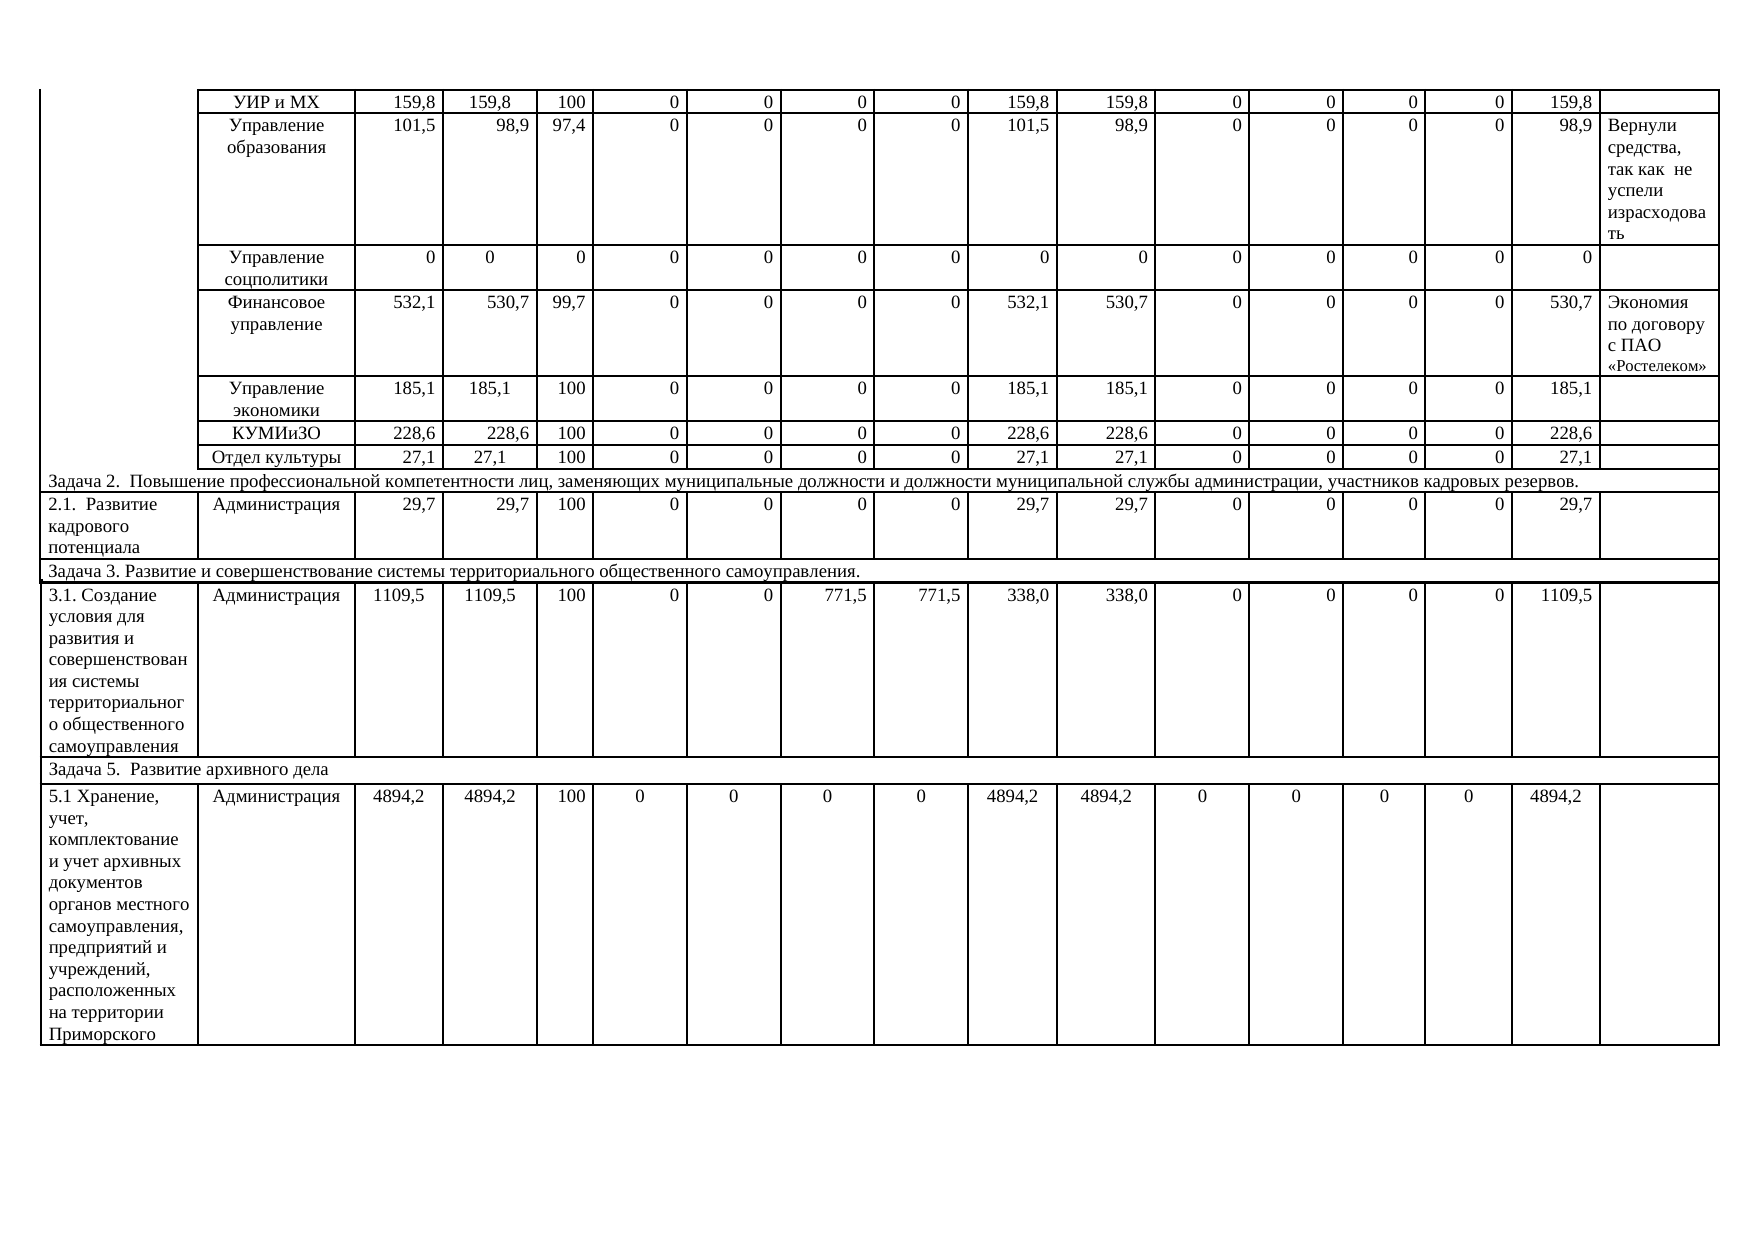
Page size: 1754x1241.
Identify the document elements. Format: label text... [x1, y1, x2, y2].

table_cell 0 [782, 446, 873, 467]
table_cell 0 [688, 785, 780, 1044]
table_cell 0 [1344, 446, 1424, 467]
table_cell 0 [1250, 377, 1342, 420]
table_cell 0 [1156, 422, 1248, 444]
table_cell 100 [538, 91, 592, 112]
table_cell 0 [594, 377, 686, 420]
table_cell Администрация [199, 584, 354, 756]
table_cell 29,7 [444, 493, 536, 558]
table_cell 0 [1250, 785, 1342, 1044]
table_cell 185,1 [444, 377, 536, 420]
table_cell [1601, 446, 1718, 467]
table_cell 0 [1156, 493, 1248, 558]
table_cell 3.1. Создание условия для развития и совершенствования системы территориального общественного самоуправления [42, 584, 197, 756]
table_cell 0 [782, 785, 873, 1044]
table_cell 0 [875, 246, 967, 289]
table_cell 100 [538, 446, 592, 467]
table_cell 185,1 [1513, 377, 1599, 420]
table_cell 530,7 [1513, 291, 1599, 375]
table_cell 0 [594, 785, 686, 1044]
table_cell 0 [1426, 114, 1511, 244]
table_cell 0 [1250, 493, 1342, 558]
table_cell 0 [1250, 114, 1342, 244]
table_cell Управление образования [199, 114, 354, 244]
table_cell 0 [1513, 246, 1599, 289]
table_cell 228,6 [1513, 422, 1599, 444]
table_cell Отдел культуры [199, 446, 354, 467]
table_cell 530,7 [1058, 291, 1154, 375]
table_cell 185,1 [1058, 377, 1154, 420]
table_cell 0 [782, 114, 873, 244]
table_cell 0 [875, 785, 967, 1044]
table_cell 100 [538, 493, 592, 558]
table_cell 0 [1426, 584, 1511, 756]
table_cell 0 [688, 446, 780, 467]
table_cell Управление соцполитики [199, 246, 354, 289]
table_cell 98,9 [444, 114, 536, 244]
table_cell 0 [875, 377, 967, 420]
table_cell 338,0 [969, 584, 1056, 756]
table_cell 1109,5 [444, 584, 536, 756]
table_cell 0 [1058, 246, 1154, 289]
table_cell Задача 2. Повышение профессиональной компетентности лиц, заменяющих муниципальные должности и должности муниципальной службы администрации, участников кадровых резервов. [41, 468, 1718, 491]
table_cell 97,4 [538, 114, 592, 244]
table_cell 0 [1250, 246, 1342, 289]
table_cell 159,8 [444, 91, 536, 112]
table_cell 185,1 [969, 377, 1056, 420]
table_cell [1601, 422, 1718, 444]
table_cell 0 [594, 246, 686, 289]
table_cell 0 [688, 291, 780, 375]
table_cell 1109,5 [1513, 584, 1599, 756]
table_cell 0 [1426, 377, 1511, 420]
table_cell 0 [1344, 584, 1424, 756]
table_cell Администрация [199, 785, 354, 1044]
table_cell 0 [782, 91, 873, 112]
table_cell 29,7 [1058, 493, 1154, 558]
table_cell 100 [538, 785, 592, 1044]
table_cell УИР и МХ [199, 91, 354, 112]
table_cell 0 [594, 91, 686, 112]
table_cell 0 [1156, 291, 1248, 375]
table_cell 771,5 [875, 584, 967, 756]
table_cell 0 [1156, 584, 1248, 756]
table_cell Задача 3. Развитие и совершенствование системы территориального общественного самоуправления. [41, 560, 1718, 581]
table_cell 100 [538, 377, 592, 420]
table_cell 0 [688, 246, 780, 289]
table_cell 0 [875, 422, 967, 444]
table_cell 228,6 [356, 422, 442, 444]
table_cell 0 [1250, 422, 1342, 444]
table_cell 0 [1156, 785, 1248, 1044]
table_cell 0 [875, 91, 967, 112]
table_cell [1601, 493, 1718, 558]
table_cell 0 [594, 446, 686, 467]
table_cell 0 [1344, 493, 1424, 558]
table_cell [1601, 377, 1718, 420]
table_cell 0 [875, 291, 967, 375]
table_cell 0 [1250, 291, 1342, 375]
table_cell 0 [1426, 291, 1511, 375]
table_cell 1109,5 [356, 584, 442, 756]
table_cell 27,1 [356, 446, 442, 467]
table_cell 0 [782, 377, 873, 420]
table_cell Задача 5. Развитие архивного дела [42, 758, 1718, 783]
table_cell 0 [782, 291, 873, 375]
table_cell 29,7 [1513, 493, 1599, 558]
table_cell 4894,2 [969, 785, 1056, 1044]
table_cell 0 [1156, 246, 1248, 289]
table_cell 0 [356, 246, 442, 289]
table_cell 0 [1250, 446, 1342, 467]
table_cell 100 [538, 422, 592, 444]
table_cell 0 [594, 584, 686, 756]
table_cell 29,7 [969, 493, 1056, 558]
table_cell [1601, 91, 1718, 112]
table_cell 0 [1426, 246, 1511, 289]
table_cell 0 [1426, 785, 1511, 1044]
table_cell 27,1 [1058, 446, 1154, 467]
table_cell Экономия по договору с ПАО «Ростелеком» [1601, 291, 1718, 375]
table_cell 0 [688, 91, 780, 112]
table_cell 4894,2 [356, 785, 442, 1044]
table_cell 0 [1344, 785, 1424, 1044]
table_cell 0 [688, 422, 780, 444]
table_cell [1601, 246, 1718, 289]
table_cell 0 [1344, 377, 1424, 420]
table_cell 29,7 [356, 493, 442, 558]
table_cell 4894,2 [1058, 785, 1154, 1044]
table_cell 0 [1156, 446, 1248, 467]
table_cell Администрация [199, 493, 354, 558]
table_cell 101,5 [969, 114, 1056, 244]
table_cell 98,9 [1058, 114, 1154, 244]
table_cell 100 [538, 584, 592, 756]
table_cell 771,5 [782, 584, 873, 756]
table_cell 4894,2 [1513, 785, 1599, 1044]
table_cell 228,6 [444, 422, 536, 444]
table_cell 0 [969, 246, 1056, 289]
table_cell 0 [688, 377, 780, 420]
table_cell 0 [594, 114, 686, 244]
table_cell 0 [782, 493, 873, 558]
table_cell 0 [444, 246, 536, 289]
table_cell 159,8 [969, 91, 1056, 112]
table_cell 159,8 [1513, 91, 1599, 112]
table_cell 0 [1344, 114, 1424, 244]
table_cell 2.1. Развитие кадрового потенциала [41, 493, 197, 558]
table_cell 0 [594, 493, 686, 558]
table_cell 0 [1344, 422, 1424, 444]
table_cell 99,7 [538, 291, 592, 375]
table_cell 98,9 [1513, 114, 1599, 244]
table_cell 0 [782, 246, 873, 289]
table_cell [1601, 584, 1718, 756]
table_cell 0 [782, 422, 873, 444]
table_cell [1601, 785, 1718, 1044]
table_cell 27,1 [444, 446, 536, 467]
table_cell 159,8 [356, 91, 442, 112]
table_cell 338,0 [1058, 584, 1154, 756]
table_cell 0 [1426, 422, 1511, 444]
table_cell 27,1 [969, 446, 1056, 467]
table_cell 27,1 [1513, 446, 1599, 467]
table_cell 530,7 [444, 291, 536, 375]
table_cell 0 [594, 422, 686, 444]
table_cell 0 [1156, 114, 1248, 244]
table_cell 0 [875, 493, 967, 558]
table_cell 0 [594, 291, 686, 375]
table_cell Вернули средства, так как не успели израсходовать [1601, 114, 1718, 244]
table_cell 0 [688, 493, 780, 558]
table_cell 0 [1426, 446, 1511, 467]
table_cell 0 [1156, 377, 1248, 420]
table_cell 0 [688, 584, 780, 756]
table_cell 0 [1426, 493, 1511, 558]
table_cell КУМИиЗО [199, 422, 354, 444]
table_cell 0 [1250, 91, 1342, 112]
table_cell 0 [1156, 91, 1248, 112]
table_cell Управление экономики [199, 377, 354, 420]
table_cell Финансовое управление [199, 291, 354, 375]
table_cell 185,1 [356, 377, 442, 420]
table_cell 0 [538, 246, 592, 289]
table_cell 0 [1250, 584, 1342, 756]
table_cell 4894,2 [444, 785, 536, 1044]
table_cell 228,6 [1058, 422, 1154, 444]
table_cell 159,8 [1058, 91, 1154, 112]
table_cell 101,5 [356, 114, 442, 244]
table_cell 0 [875, 114, 967, 244]
table_cell 532,1 [356, 291, 442, 375]
table_cell 0 [1344, 91, 1424, 112]
table_cell 0 [1426, 91, 1511, 112]
table_cell 0 [1344, 246, 1424, 289]
table_cell 0 [875, 446, 967, 467]
table_cell 0 [688, 114, 780, 244]
table_cell 228,6 [969, 422, 1056, 444]
table_cell 532,1 [969, 291, 1056, 375]
table_cell 0 [1344, 291, 1424, 375]
